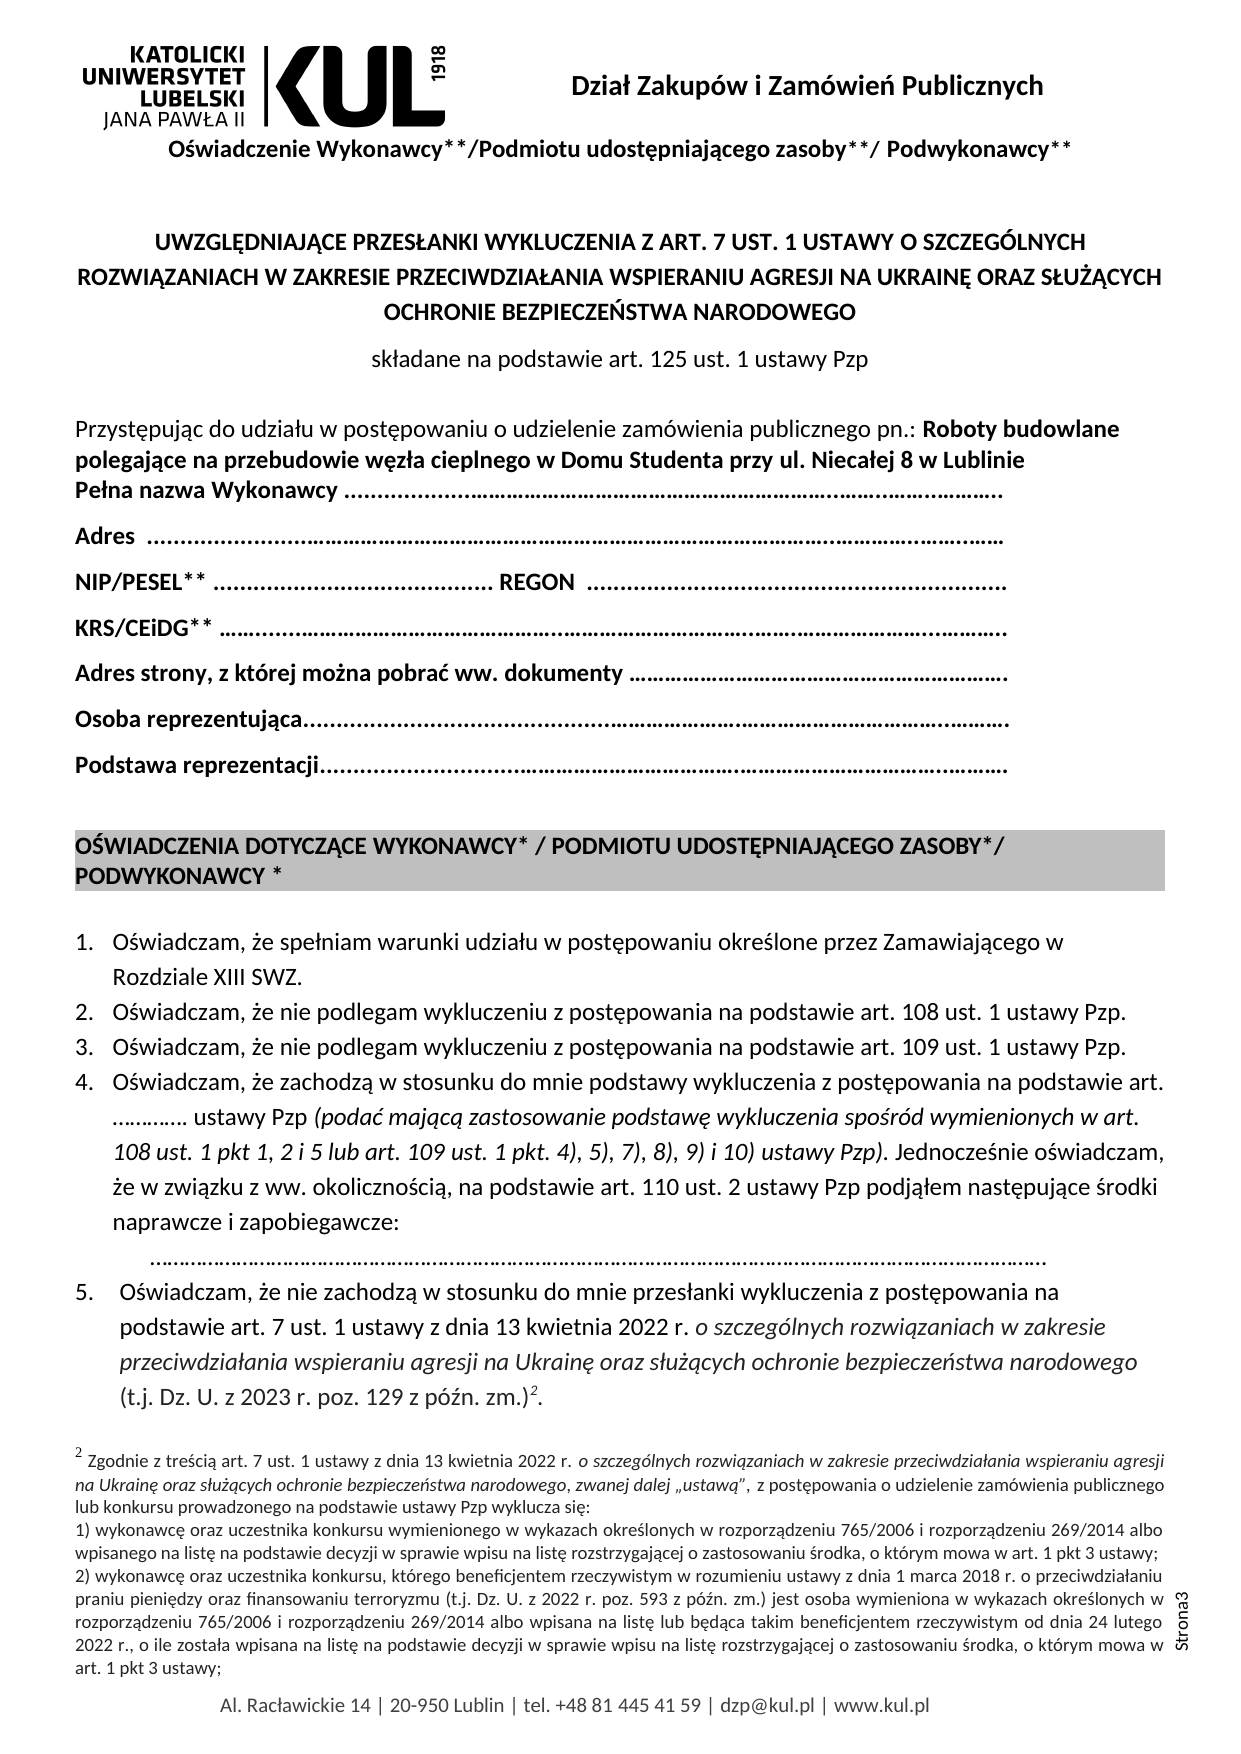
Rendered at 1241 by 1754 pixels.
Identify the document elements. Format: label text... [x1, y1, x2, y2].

text Podstawa reprezentacji..............................……………………………….……………………………..………. [75, 749, 1165, 779]
picture [0, 0, 1239, 138]
text Osoba reprezentująca..............................................………………….……………………………..………. [75, 703, 1165, 734]
list Oświadczam, że nie zachodzą w stosunku do mnie przesłanki wykluczenia z postępowania na podstawie art. 7 ust. 1 ustawy z dnia 13 kwietnia 2022 r. o szczególnych rozwiązaniach w zakresie przeciwdziałania wspieraniu agresji na Ukrainę oraz służących ochronie bezpieczeństwa narodowego (t.j. Dz. U. z 2023 r. poz. 129 z późn. zm.). [75, 1276, 1165, 1411]
text NIP/PESEL** .......................................... REGON ............................................................... [75, 566, 1165, 597]
text składane na podstawie art. 125 ust. 1 ustawy Pzp [75, 344, 1165, 374]
text KRS/CEiDG** …….......……………………………………..…………………………..…….…………………...……….. [75, 612, 1165, 642]
text OŚWIADCZENIA DOTYCZĄCE WYKONAWCY* / PODMIOTU UDOSTĘPNIAJĄCEGO ZASOBY*/ PODWYKONAWCY * [75, 830, 1165, 891]
list Oświadczam, że zachodzą w stosunku do mnie podstawy wykluczenia z postępowania na podstawie art. …………. ustawy Pzp (podać mającą zastosowanie podstawę wykluczenia spośród wymienionych w art. 108 ust. 1 pkt 1, 2 i 5 lub art. 109 ust. 1 pkt. 4), 5), 7), 8), 9) i 10) ustawy Pzp). Jednocześnie oświadczam, że w związku z ww. okolicznością, na podstawie art. 110 ust. 2 ustawy Pzp podjąłem następujące środki naprawcze i zapobiegawcze: [75, 1066, 1165, 1236]
list Oświadczam, że nie podlegam wykluczeniu z postępowania na podstawie art. 108 ust. 1 ustawy Pzp. [75, 996, 1165, 1026]
text Oświadczenie Wykonawcy**/Podmiotu udostępniającego zasoby**/ Podwykonawcy** [75, 133, 1165, 163]
text Adres strony, z której można pobrać ww. dokumenty ………………………………………………………. [75, 658, 1165, 688]
text Adres ........................……………………………………………………………………………..…………..……..…… [75, 520, 1165, 551]
text Pełna nazwa Wykonawcy ...................……………………………………………………..……..……..……….. [75, 475, 1165, 505]
list Oświadczam, że spełniam warunki udziału w postępowaniu określone przez Zamawiającego w Rozdziale XIII SWZ. [75, 926, 1165, 991]
text Przystępując do udziału w postępowaniu o udzielenie zamówienia publicznego pn.: Roboty budowlane polegające na przebudowie węzła cieplnego w Domu Studenta przy ul. Niecałej 8 w Lublinie [75, 414, 1165, 475]
list ………………………………………………………………………………………………………………………………………… [150, 1241, 1165, 1271]
list Oświadczam, że nie podlegam wykluczeniu z postępowania na podstawie art. 109 ust. 1 ustawy Pzp. [75, 1031, 1165, 1061]
text UWZGLĘDNIAJĄCE PRZESŁANKI WYKLUCZENIA Z ART. 7 UST. 1 USTAWY o szczególnych rozwiązaniach w zakresie przeciwdziałania wspieraniu agresji na Ukrainę oraz służących ochronie bezpieczeństwa narodowego [75, 226, 1165, 327]
